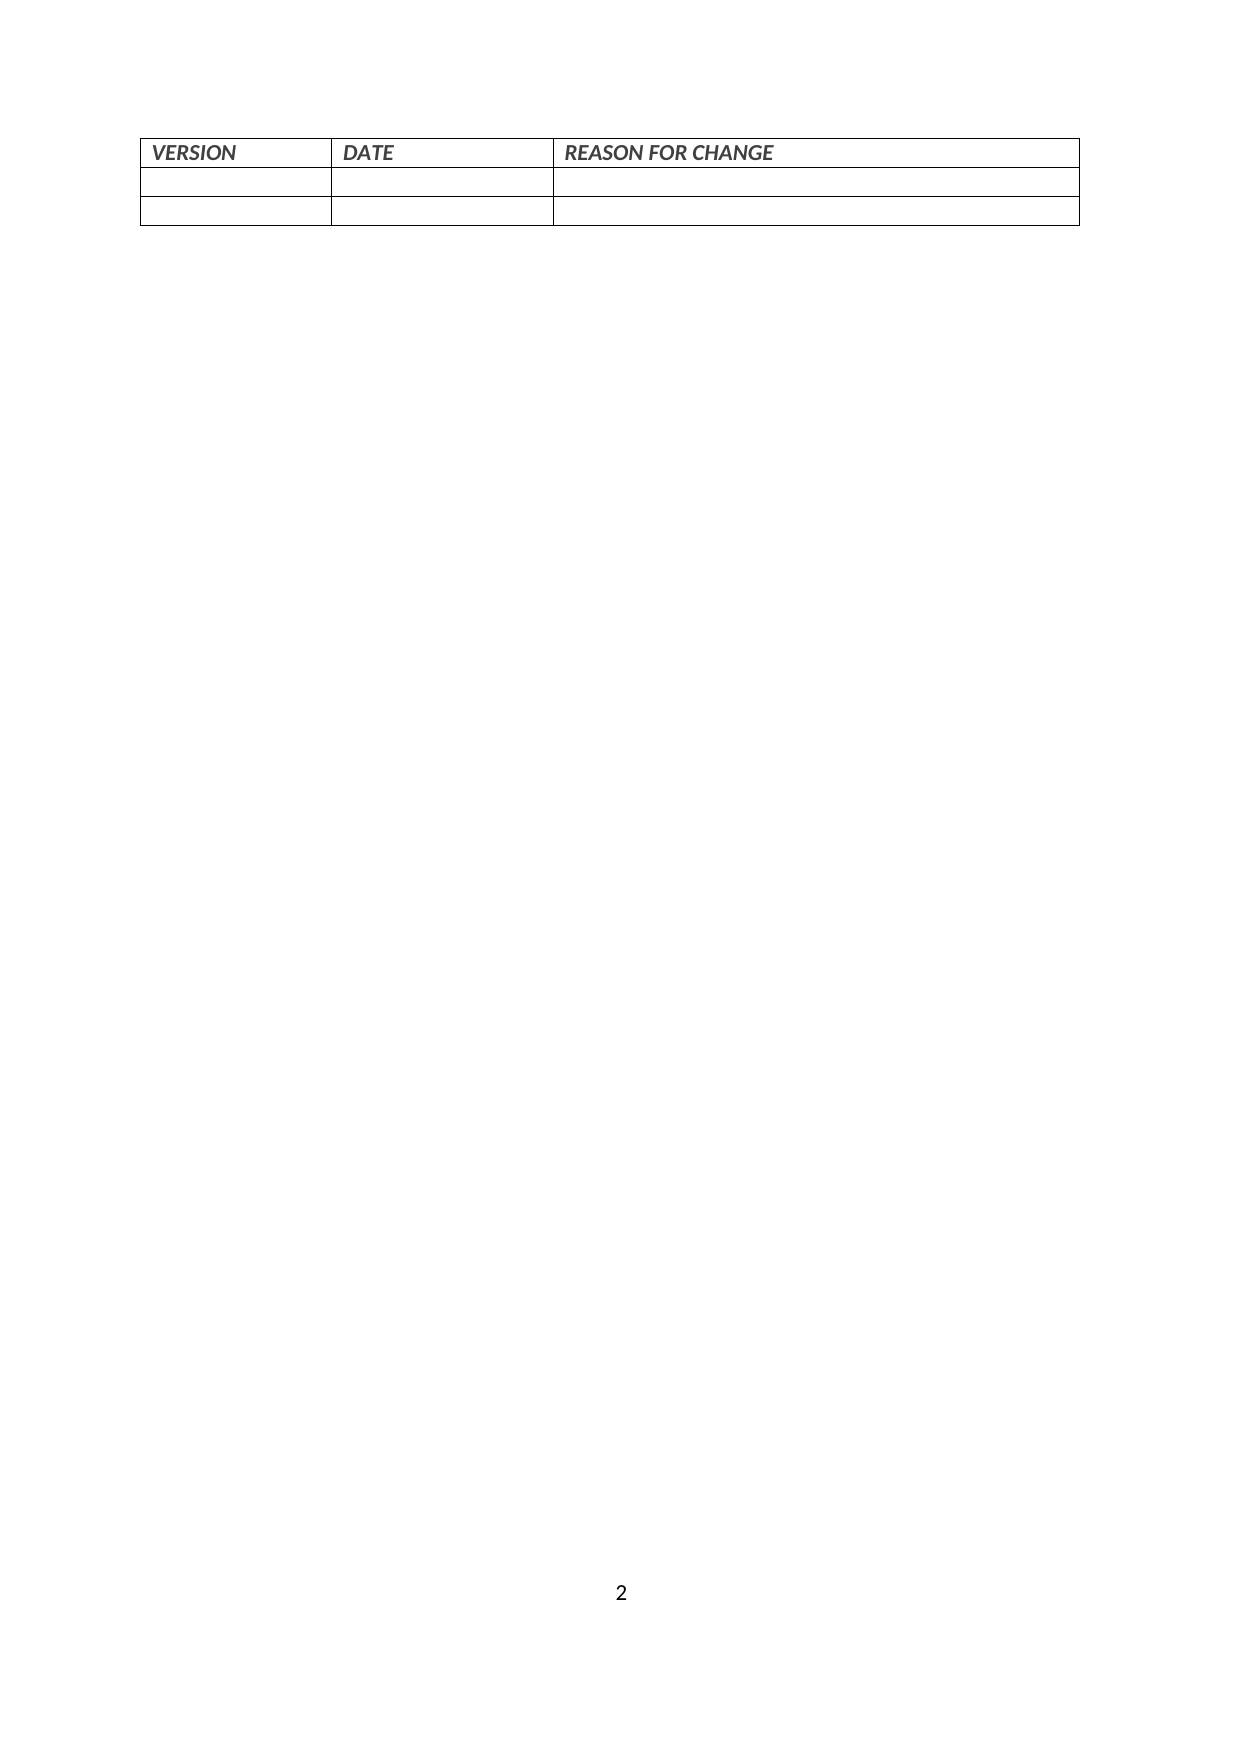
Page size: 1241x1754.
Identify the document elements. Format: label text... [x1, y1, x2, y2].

table_header REASON FOR CHANGE [554, 139, 1079, 167]
table_cell [141, 197, 331, 225]
table_header VERSION [141, 139, 331, 167]
table_cell [554, 197, 1079, 225]
table_cell [332, 197, 553, 225]
table_cell [141, 168, 331, 196]
table_header DATE [332, 139, 553, 167]
table_cell [332, 168, 553, 196]
table_cell [554, 168, 1079, 196]
